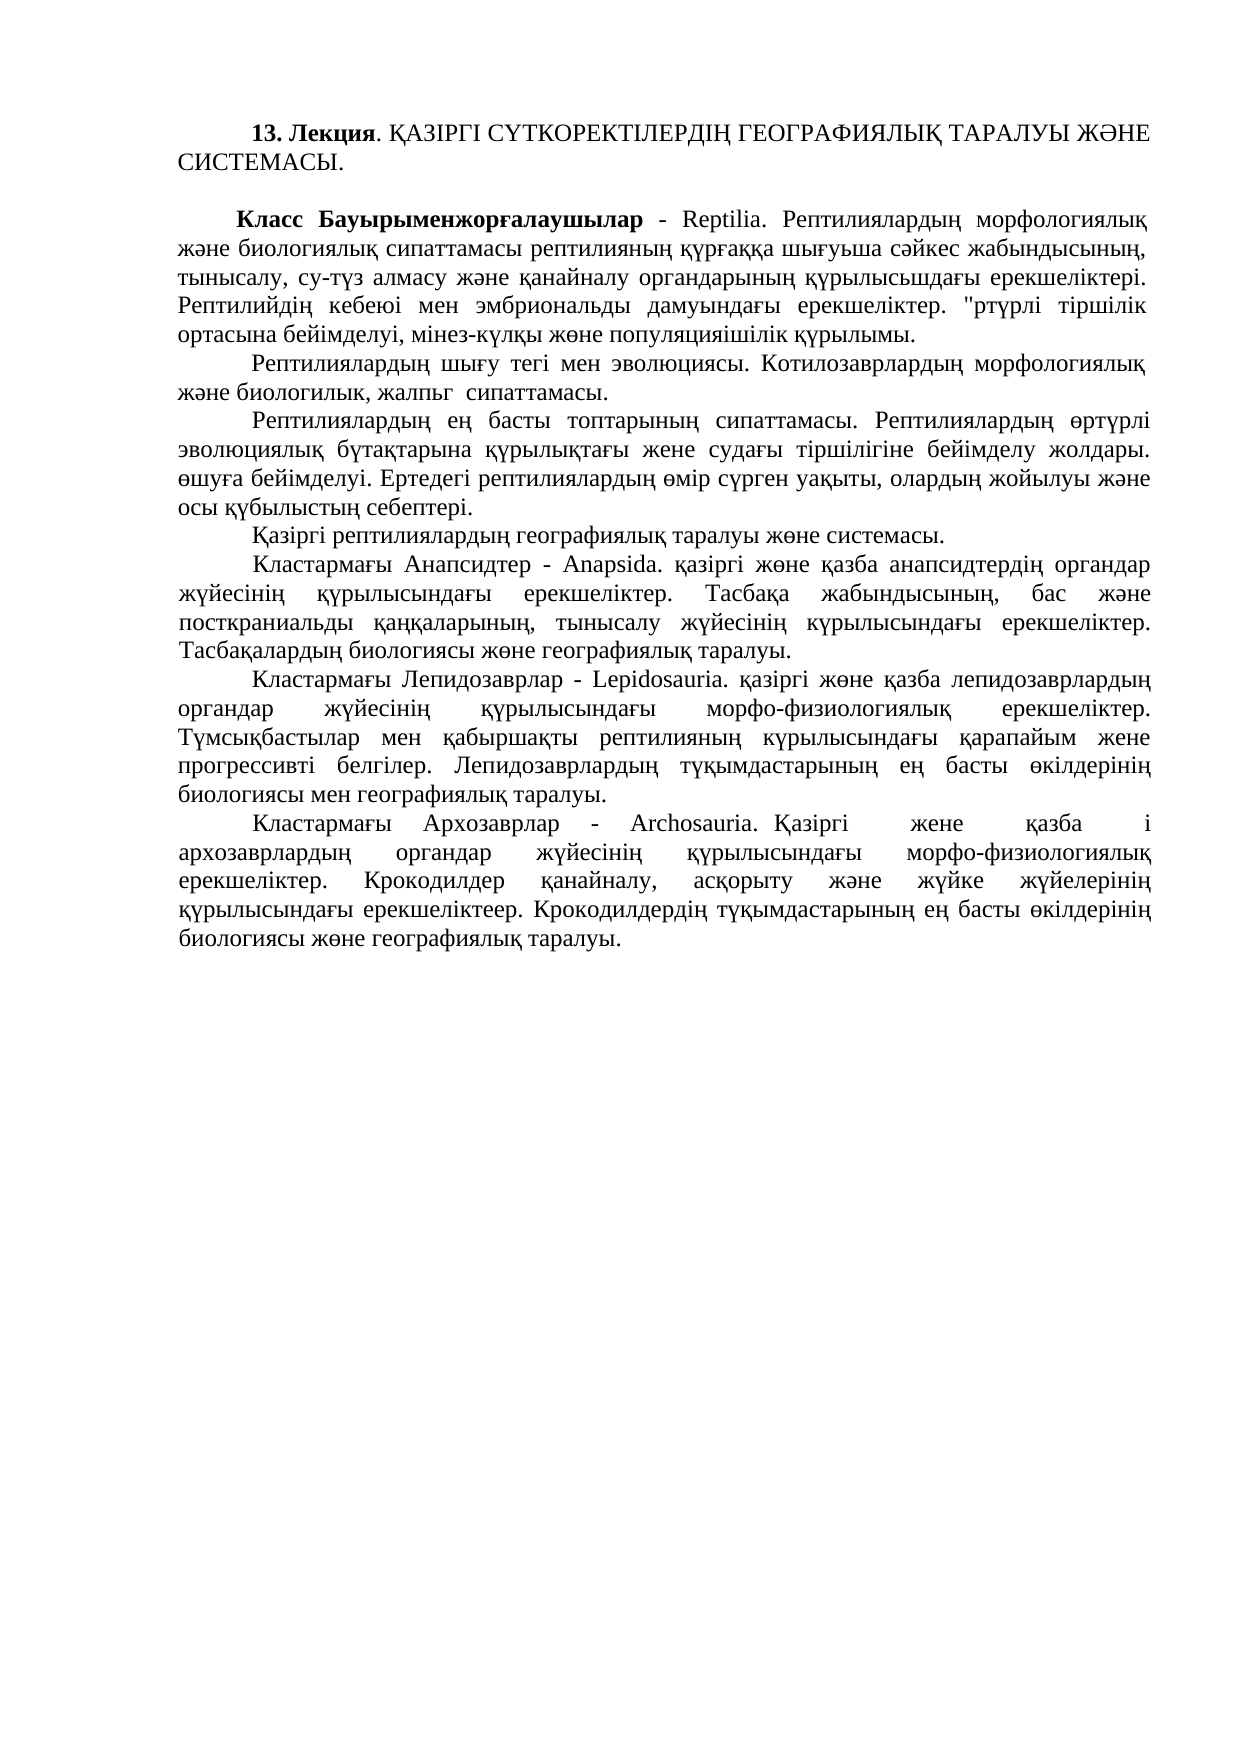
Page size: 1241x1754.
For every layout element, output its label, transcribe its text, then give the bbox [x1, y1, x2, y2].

text Қазіргі рептилиялардың географиялық таралуы жөне системасы. [177, 521, 1152, 549]
text 13. Лекция. ҚАЗІРГІ СҮТКОРЕКТІЛЕРДІҢ ГЕОГРАФИЯЛЫҚ ТАРАЛУЫ ЖӘНЕ СИСТЕМАСЫ. [177, 118, 1152, 176]
text Класс Бауырыменжорғалаушылар - Reptilia. Рептилиялардың морфологиялық және биологиялық сипаттамасы рептилияның қүрғаққа шығуьша сәйкес жабындысының, тынысалу, су-түз алмасу және қанайналу органдарының қүрылысьшдағы ерекшеліктері. Рептилийдің кебеюі мен эмбриональды дамуындағы ерекшеліктер. "ртүрлі тіршілік ортасына бейімделуі, мінез-күлқы жөне популяцияішілік қүрылымы. [177, 204, 1147, 348]
text Кластармағы Архозаврлар - Archosauria. Қазіргі жене қазба і архозаврлардың органдар жүйесінің қүрылысындағы морфо-физиологиялық ерекшеліктер. Крокодилдер қанайналу, асқорыту және жүйке жүйелерінің қүрылысындағы ерекшеліктеер. Крокодилдердің түқымдастарының ең басты өкілдерінің биологиясы жөне географиялық таралуы. [178, 808, 1152, 952]
text Рептилиялардың шығу тегі мен эволюциясы. Котилозаврлардың морфологиялық және биологилык, жалпьг сипаттамасы. [177, 348, 1146, 406]
text Кластармағы Лепидозаврлар - Lepidosauria. қазіргі жөне қазба лепидозаврлардың органдар жүйесінің қүрылысындағы морфо-физиологиялық ерекшеліктер. Түмсықбастылар мен қабыршақты рептилияның күрылысындағы қарапайым жене прогрессивті белгілер. Лепидозаврлардың түқымдастарының ең басты өкілдерінің биологиясы мен географиялық таралуы. [178, 664, 1152, 808]
text Рептилиялардың ең басты топтарының сипаттамасы. Рептилиялардың өртүрлі эволюциялық бүтақтарына қүрылықтағы жене судағы тіршілігіне бейімделу жолдары. өшуға бейімделуі. Ертедегі рептилиялардың өмір сүрген уақыты, олардың жойылуы және осы қүбылыстың себептері. [178, 406, 1152, 521]
text Кластармағы Анапсидтер - Anapsida. қазіргі жөне қазба анапсидтердің органдар жүйесінің қүрылысындағы ерекшеліктер. Тасбақа жабындысының, бас және посткраниальды қаңқаларының, тынысалу жүйесінің күрылысындағы ерекшеліктер. Тасбақалардың биологиясы жөне географиялық таралуы. [179, 549, 1152, 664]
